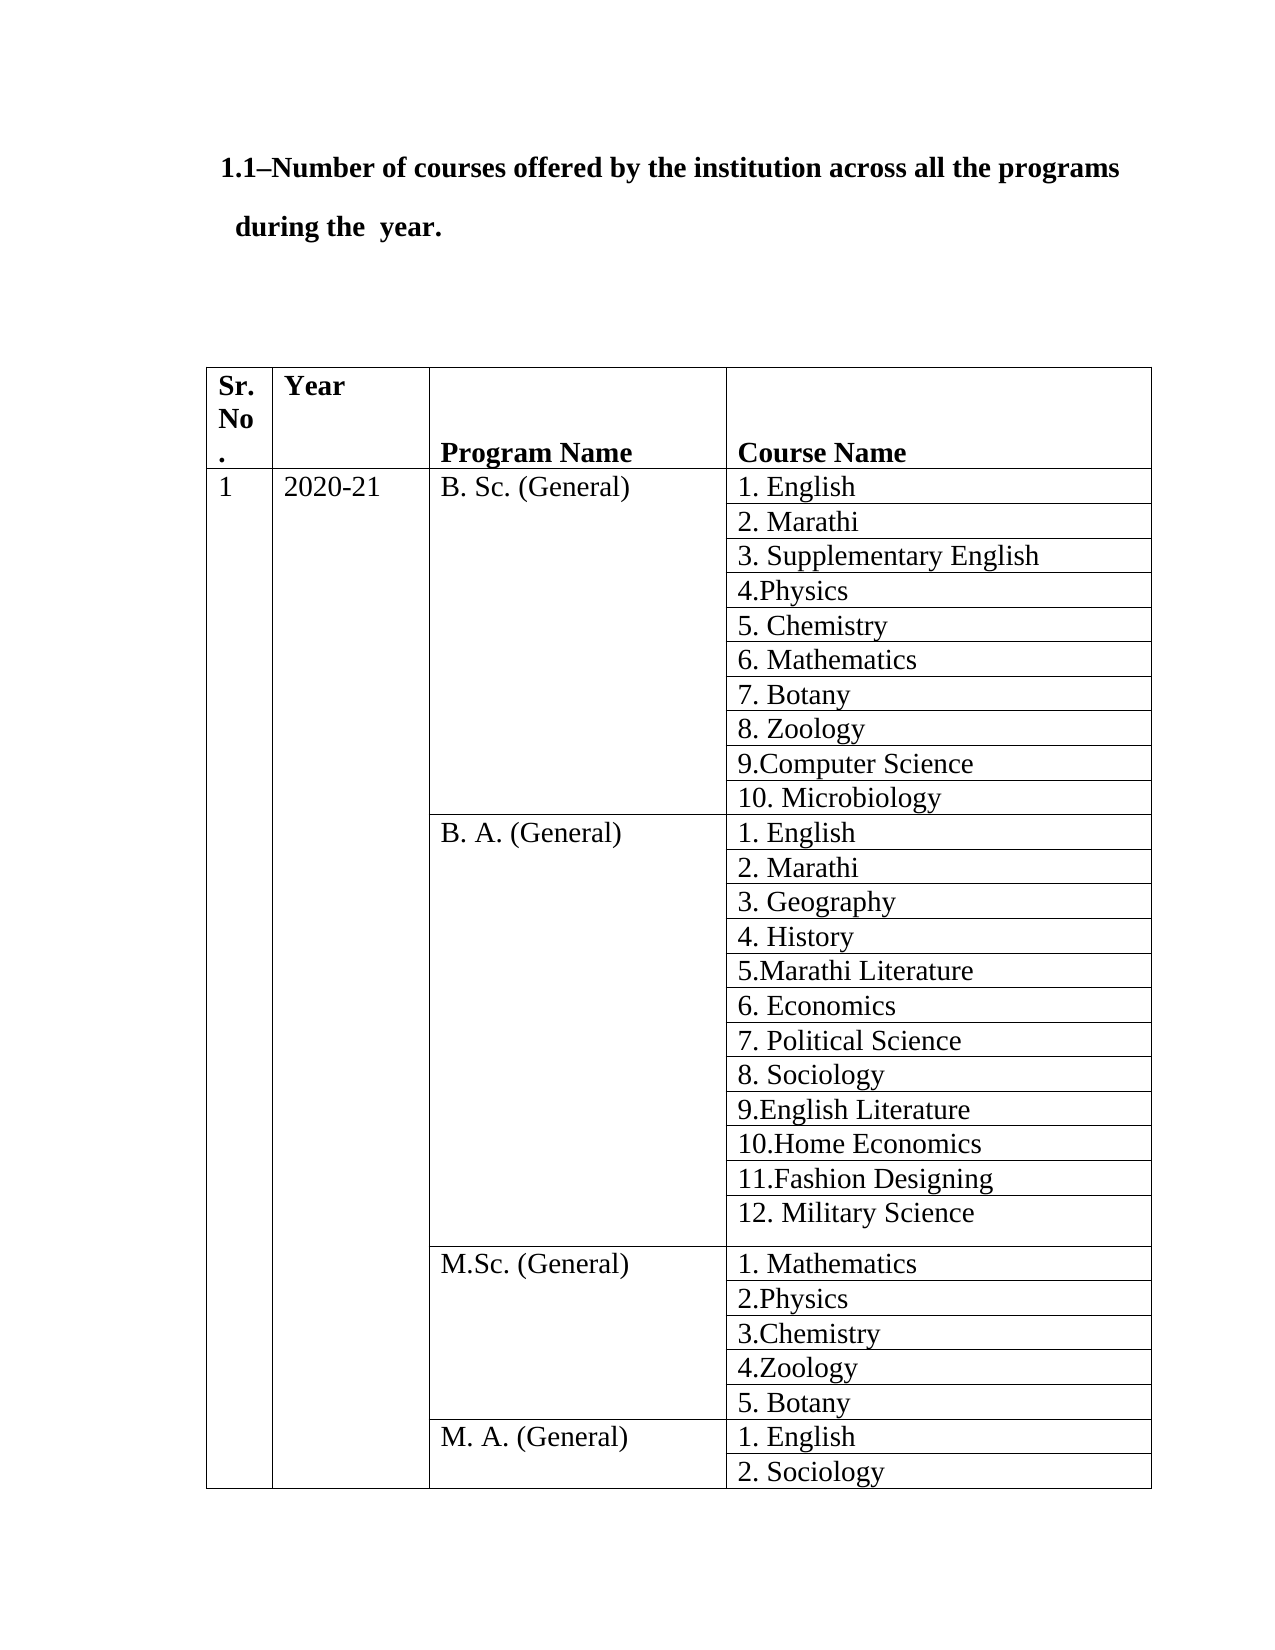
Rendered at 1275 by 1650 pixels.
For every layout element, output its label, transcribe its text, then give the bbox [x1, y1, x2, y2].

table_cell 5. Chemistry [727, 608, 1151, 641]
table_cell M.Sc. (General) [430, 1247, 726, 1418]
table_cell 2020-21 [273, 469, 429, 1488]
table_cell 1. English [727, 815, 1151, 849]
table_cell 2. Marathi [727, 850, 1151, 883]
table_cell 4.Physics [727, 573, 1151, 607]
table_cell 5. Botany [727, 1385, 1151, 1418]
table_header Year [273, 368, 429, 468]
table_cell 1. English [727, 469, 1151, 503]
table_cell 7. Political Science [727, 1023, 1151, 1056]
table_cell 1 [207, 469, 272, 1488]
table_cell B. A. (General) [430, 815, 726, 1246]
table_header Course Name [727, 368, 1151, 468]
table_cell 3. Geography [727, 884, 1151, 918]
table_cell 6. Mathematics [727, 642, 1151, 676]
table_cell 8. Zoology [727, 711, 1151, 745]
table_cell 2. Sociology [727, 1454, 1151, 1488]
table_header Sr. No. [207, 368, 272, 468]
table_cell 7. Botany [727, 677, 1151, 710]
table_cell 12. Military Science [727, 1196, 1151, 1246]
table_cell 1. Mathematics [727, 1247, 1151, 1280]
table_cell 2. Marathi [727, 504, 1151, 537]
table_cell 10.Home Economics [727, 1126, 1151, 1160]
table_cell 4. History [727, 919, 1151, 952]
table_cell 9.English Literature [727, 1092, 1151, 1125]
table_cell 11.Fashion Designing [727, 1161, 1151, 1194]
text during the year. [103, 209, 1137, 243]
table_cell 5.Marathi Literature [727, 954, 1151, 987]
table_cell 3. Supplementary English [727, 539, 1151, 572]
table_cell 3.Chemistry [727, 1316, 1151, 1349]
table_header Program Name [430, 368, 726, 468]
table_cell 1. English [727, 1420, 1151, 1453]
table_cell 9.Computer Science [727, 746, 1151, 779]
table_cell 6. Economics [727, 988, 1151, 1022]
text 1.1–Number of courses offered by the institution across all the programs [103, 150, 1137, 183]
table_cell B. Sc. (General) [430, 469, 726, 814]
table_cell 4.Zoology [727, 1350, 1151, 1384]
table_cell M. A. (General) [430, 1420, 726, 1488]
table_cell 2.Physics [727, 1281, 1151, 1315]
table_cell 8. Sociology [727, 1057, 1151, 1091]
table_cell 10. Microbiology [727, 781, 1151, 814]
